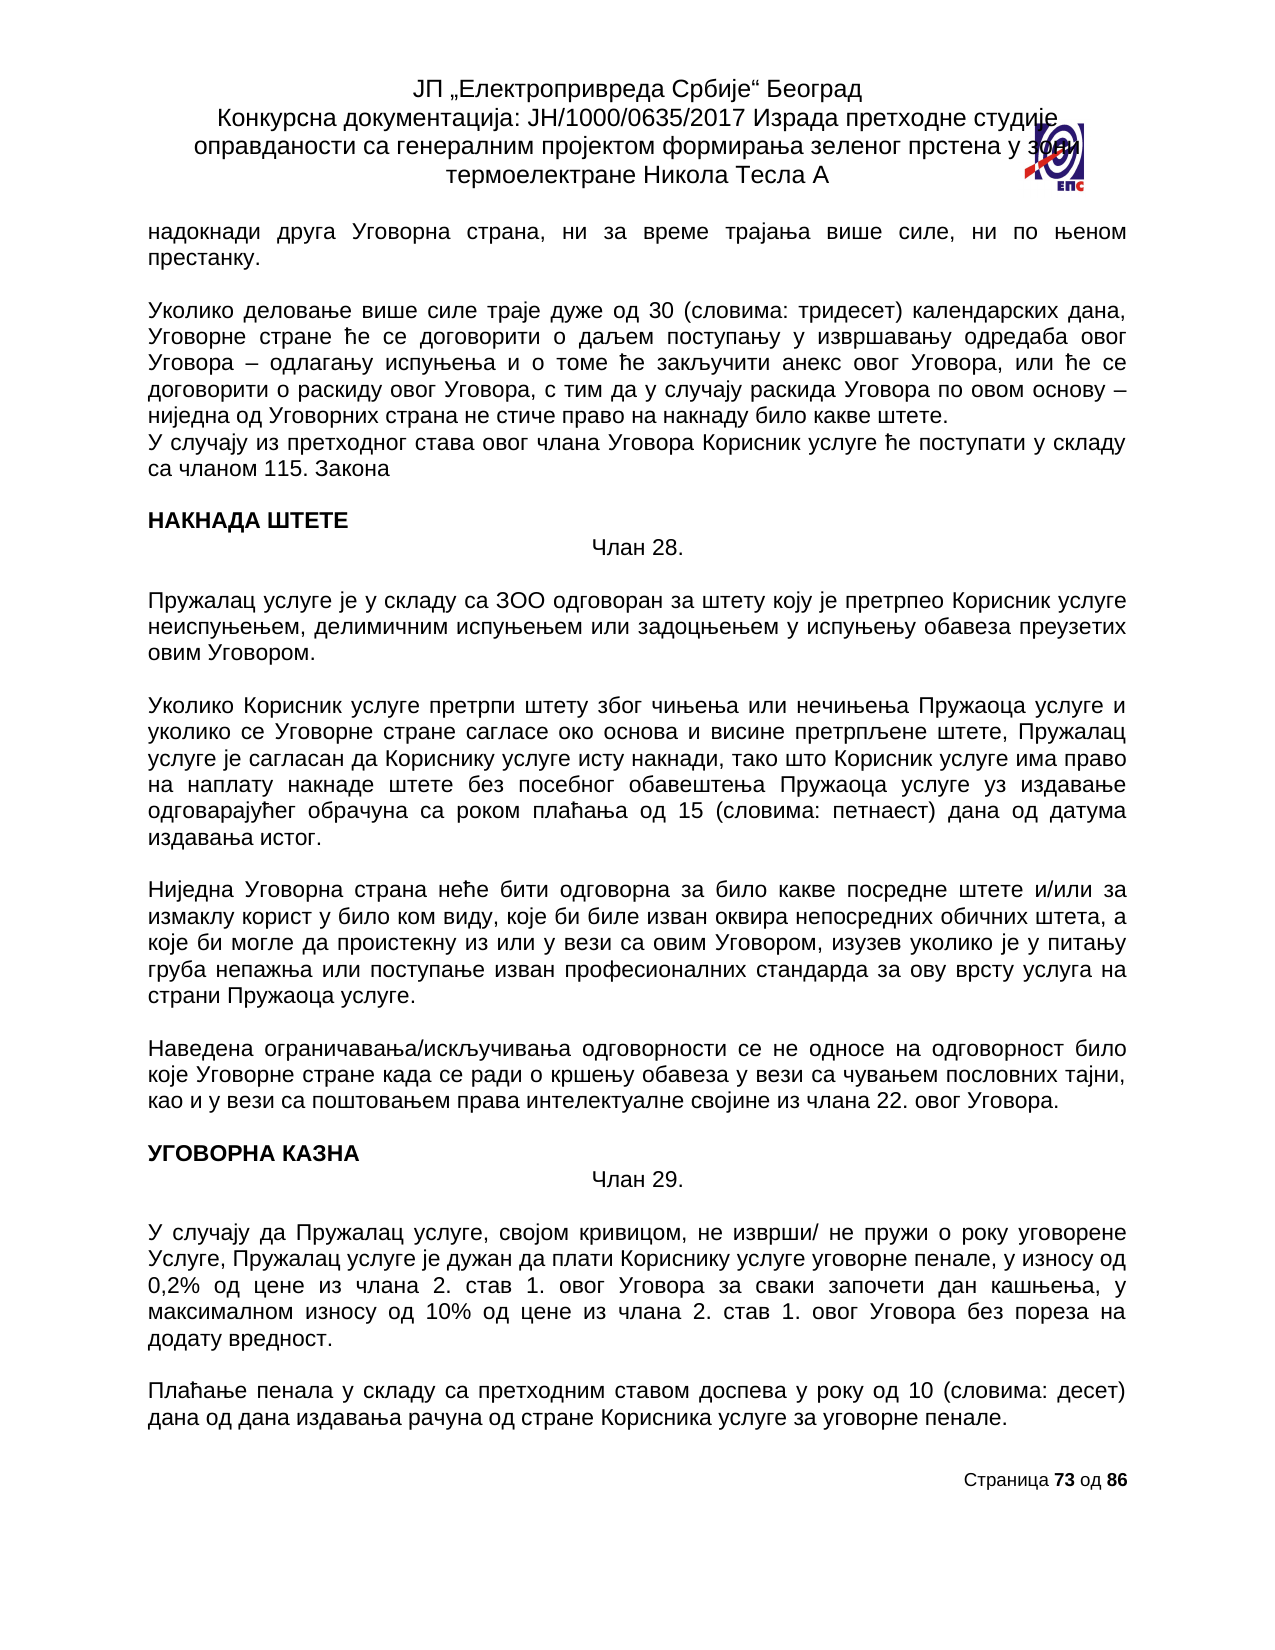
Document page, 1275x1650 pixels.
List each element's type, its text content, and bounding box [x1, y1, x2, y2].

text Уколико Корисник услуге претрпи штету због чињења или нечињења Пружаоца услуге и уколико се Уговорне стране сагласе око основа и висине претрпљене штете, Пружалац услуге је сагласан да Кориснику услуге исту накнади, тако што Корисник услуге има право на наплату накнаде штете без посебног обавештења Пружаоца услуге уз издавање одговарајућег обрачуна са роком плаћања од 15 (словима: петнаест) дана од датума издавања истог. [148, 692, 1127, 850]
picture [1017, 119, 1092, 198]
text Ниједна Уговорна страна неће бити одговорна за било какве посредне штете и/или за измаклу корист у било ком виду, које би биле изван оквира непосредних обичних штета, а које би могле да проистекну из или у вези са овим Уговором, изузев уколико је у питању груба непажња или поступање изван професионалних стандарда за ову врсту услуга на страни Пружаоца услуге. [148, 876, 1127, 1008]
text УГОВОРНА КАЗНА [148, 1140, 1127, 1166]
text НАКНАДА ШТЕТЕ [148, 507, 1127, 534]
text Члан 28. [148, 534, 1127, 560]
text Плаћање пенала у складу са претходним ставом доспева у року од 10 (словима: десет) дана од дана издавања рачуна од стране Корисника услуге за уговорне пенале. [148, 1377, 1127, 1430]
text У случају да Пружалац услуге, својом кривицом, не изврши/ не пружи о року уговорене Услуге, Пружалац услуге је дужан да плати Кориснику услуге уговорне пенале, у износу од 0,2% од цене из члана 2. став 1. овог Уговора за сваки започети дан кашњења, у максималном износу од 10% од цене из члана 2. став 1. овог Уговора без пореза на додату вредност. [148, 1219, 1127, 1351]
text Уколико деловање више силе траје дуже од 30 (словима: тридесет) календарских дана, Уговорне стране ће се договорити о даљем поступању у извршавању одредаба овог Уговора – одлагању испуњења и о томе ће закључити анекс овог Уговора, или ће се договорити о раскиду овог Уговора, с тим да у случају раскида Уговора по овом основу – ниједна од Уговорних страна не стиче право на накнаду било какве штете. [148, 297, 1127, 428]
text Наведена ограничавања/искључивања одговорности се не односе на одговорност било које Уговорне стране када се ради о кршењу обавеза у вези са чувањем пословних тајни, као и у вези са поштовањем права интелектуалне својине из члана 22. овог Уговора. [148, 1034, 1127, 1114]
text У случају из претходног става овог члана Уговора Корисник услуге ће поступати у складу са чланом 115. Закона [148, 428, 1127, 481]
text Члан 29. [148, 1166, 1127, 1193]
text Пружалац услуге је у складу са ЗОО одговоран за штету коју је претрпео Корисник услуге неиспуњењем, делимичним испуњењем или задоцњењем у испуњењу обавеза преузетих овим Уговором. [148, 587, 1127, 666]
